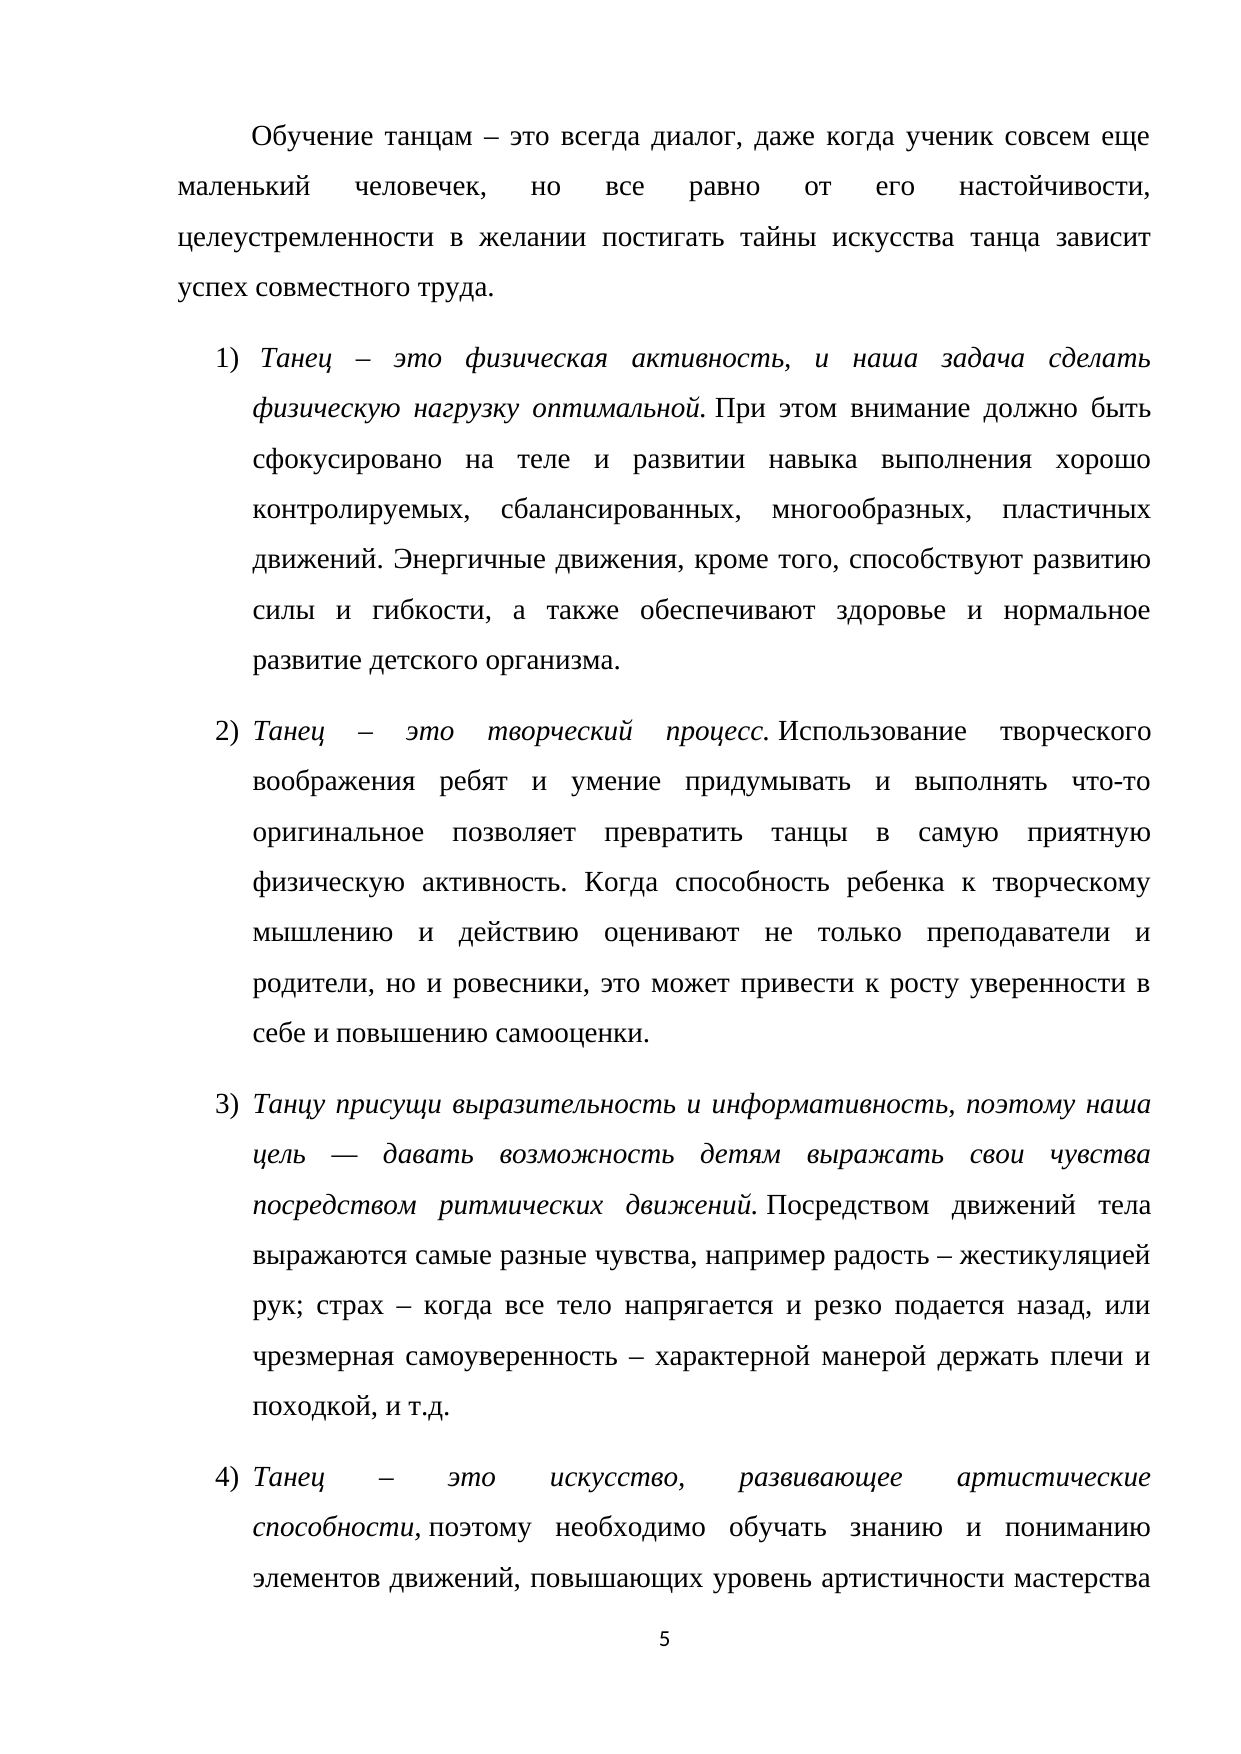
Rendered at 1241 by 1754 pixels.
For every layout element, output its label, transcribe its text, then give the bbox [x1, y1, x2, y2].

text Обучение танцам – это всегда диалог, даже когда ученик совсем еще маленький человечек, но все равно от его настойчивости, целеустремленности в желании постигать тайны искусства танца зависит успех совместного труда. [177, 118, 1152, 303]
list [215, 1459, 1152, 1593]
list Танец – это физическая активность, и наша задача сделать физическую нагрузку оптимальной. При этом внимание должно быть сфокусировано на теле и развитии навыка выполнения хорошо контролируемых, сбалансированных, многообразных, пластичных движений. Энергичные движения, кроме того, способствуют развитию силы и гибкости, а также обеспечивают здоровье и нормальное развитие детского организма. [215, 340, 1152, 676]
list Танцу присущи выразительность и информативность, поэтому наша цель — давать возможность детям выражать свои чувства посредством ритмических движений. Посредством движений тела выражаются самые разные чувства, например радость – жестикуляцией рук; страх – когда все тело напрягается и резко подается назад, или чрезмерная самоуверенность – характерной манерой держать плечи и походкой, и т.д. [215, 1086, 1152, 1422]
list Танец – это творческий процесс. Использование творческого воображения ребят и умение придумывать и выполнять что-то оригинальное позволяет превратить танцы в самую приятную физическую активность. Когда способность ребенка к творческому мышлению и действию оценивают не только преподаватели и родители, но и ровесники, это может привести к росту уверенности в себе и повышению самооценки. [215, 713, 1152, 1049]
